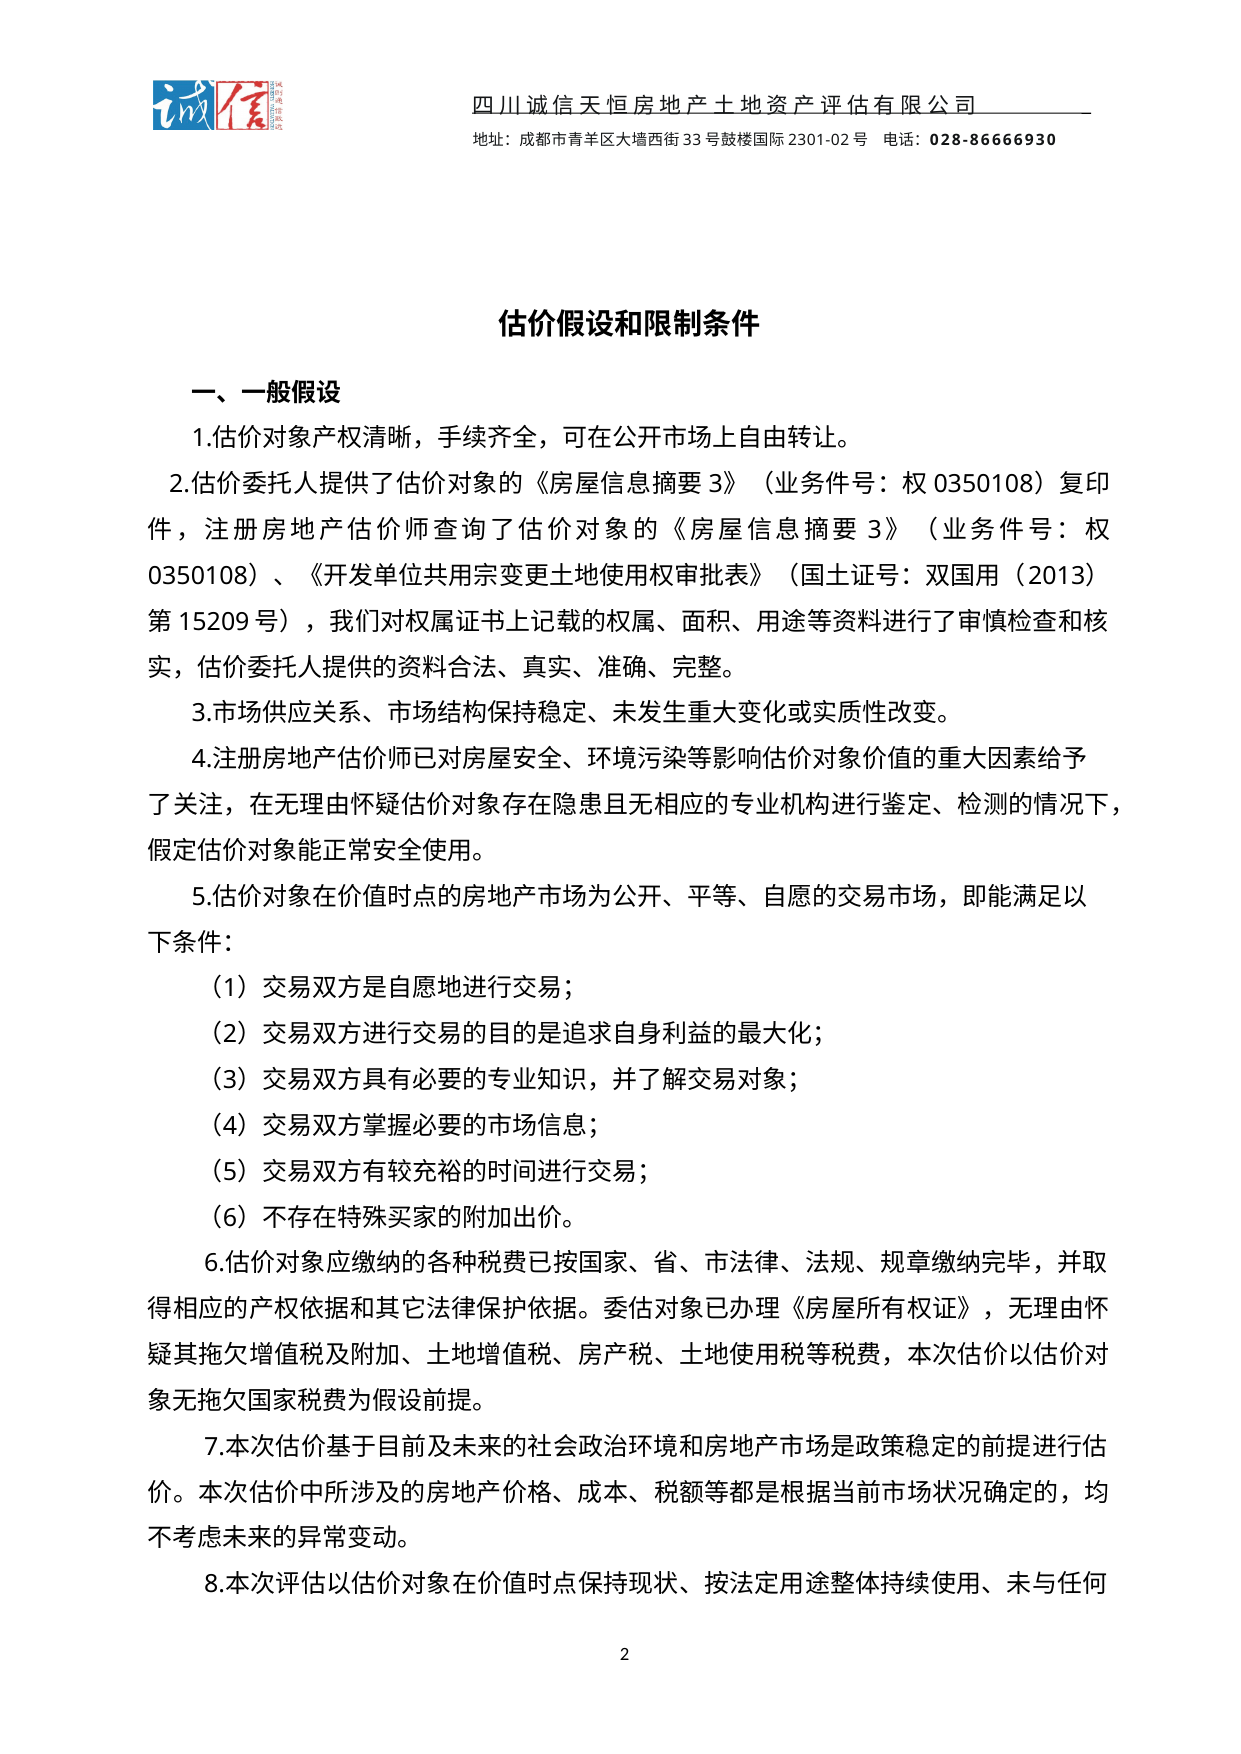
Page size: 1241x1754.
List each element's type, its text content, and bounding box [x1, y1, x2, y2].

text （1）交易双方是自愿地进行交易； [148, 960, 1110, 1006]
text 4.注册房地产估价师已对房屋安全、环境污染等影响估价对象价值的重大因素给予 [191, 731, 1110, 777]
text 7.本次估价基于目前及未来的社会政治环境和房地产市场是政策稳定的前提进行估价。本次估价中所涉及的房地产价格、成本、税额等都是根据当前市场状况确定的，均不考虑未来的异常变动。 [148, 1418, 1110, 1556]
text （4）交易双方掌握必要的市场信息； [148, 1098, 1110, 1143]
text 2.估价委托人提供了估价对象的《房屋信息摘要3》（业务件号：权0350108）复印件，注册房地产估价师查询了估价对象的《房屋信息摘要3》（业务件号：权0350108）、《开发单位共用宗变更土地使用权审批表》（国土证号：双国用（2013）第15209号），我们对权属证书上记载的权属、面积、用途等资料进行了审慎检查和核实，估价委托人提供的资料合法、真实、准确、完整。 [148, 456, 1110, 685]
text （6）不存在特殊买家的附加出价。 [148, 1189, 1110, 1235]
text 3.市场供应关系、市场结构保持稳定、未发生重大变化或实质性改变。 [191, 685, 1110, 731]
text 6.估价对象应缴纳的各种税费已按国家、省、市法律、法规、规章缴纳完毕，并取得相应的产权依据和其它法律保护依据。委估对象已办理《房屋所有权证》，无理由怀疑其拖欠增值税及附加、土地增值税、房产税、土地使用税等税费，本次估价以估价对象无拖欠国家税费为假设前提。 [148, 1235, 1110, 1418]
text （3）交易双方具有必要的专业知识，并了解交易对象； [148, 1052, 1110, 1098]
picture [153, 80, 283, 130]
text （5）交易双方有较充裕的时间进行交易； [148, 1143, 1110, 1189]
list 估价对象在价值时点的房地产市场为公开、平等、自愿的交易市场，即能满足以 [191, 868, 1110, 914]
text 下条件： [148, 914, 1110, 960]
text 了关注，在无理由怀疑估价对象存在隐患且无相应的专业机构进行鉴定、检测的情况下，假定估价对象能正常安全使用。 [148, 777, 1110, 868]
text （2）交易双方进行交易的目的是追求自身利益的最大化； [148, 1006, 1110, 1052]
text 1.估价对象产权清晰，手续齐全，可在公开市场上自由转让。 [191, 410, 1110, 456]
text 一、一般假设 [191, 364, 1110, 410]
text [148, 1556, 1110, 1602]
